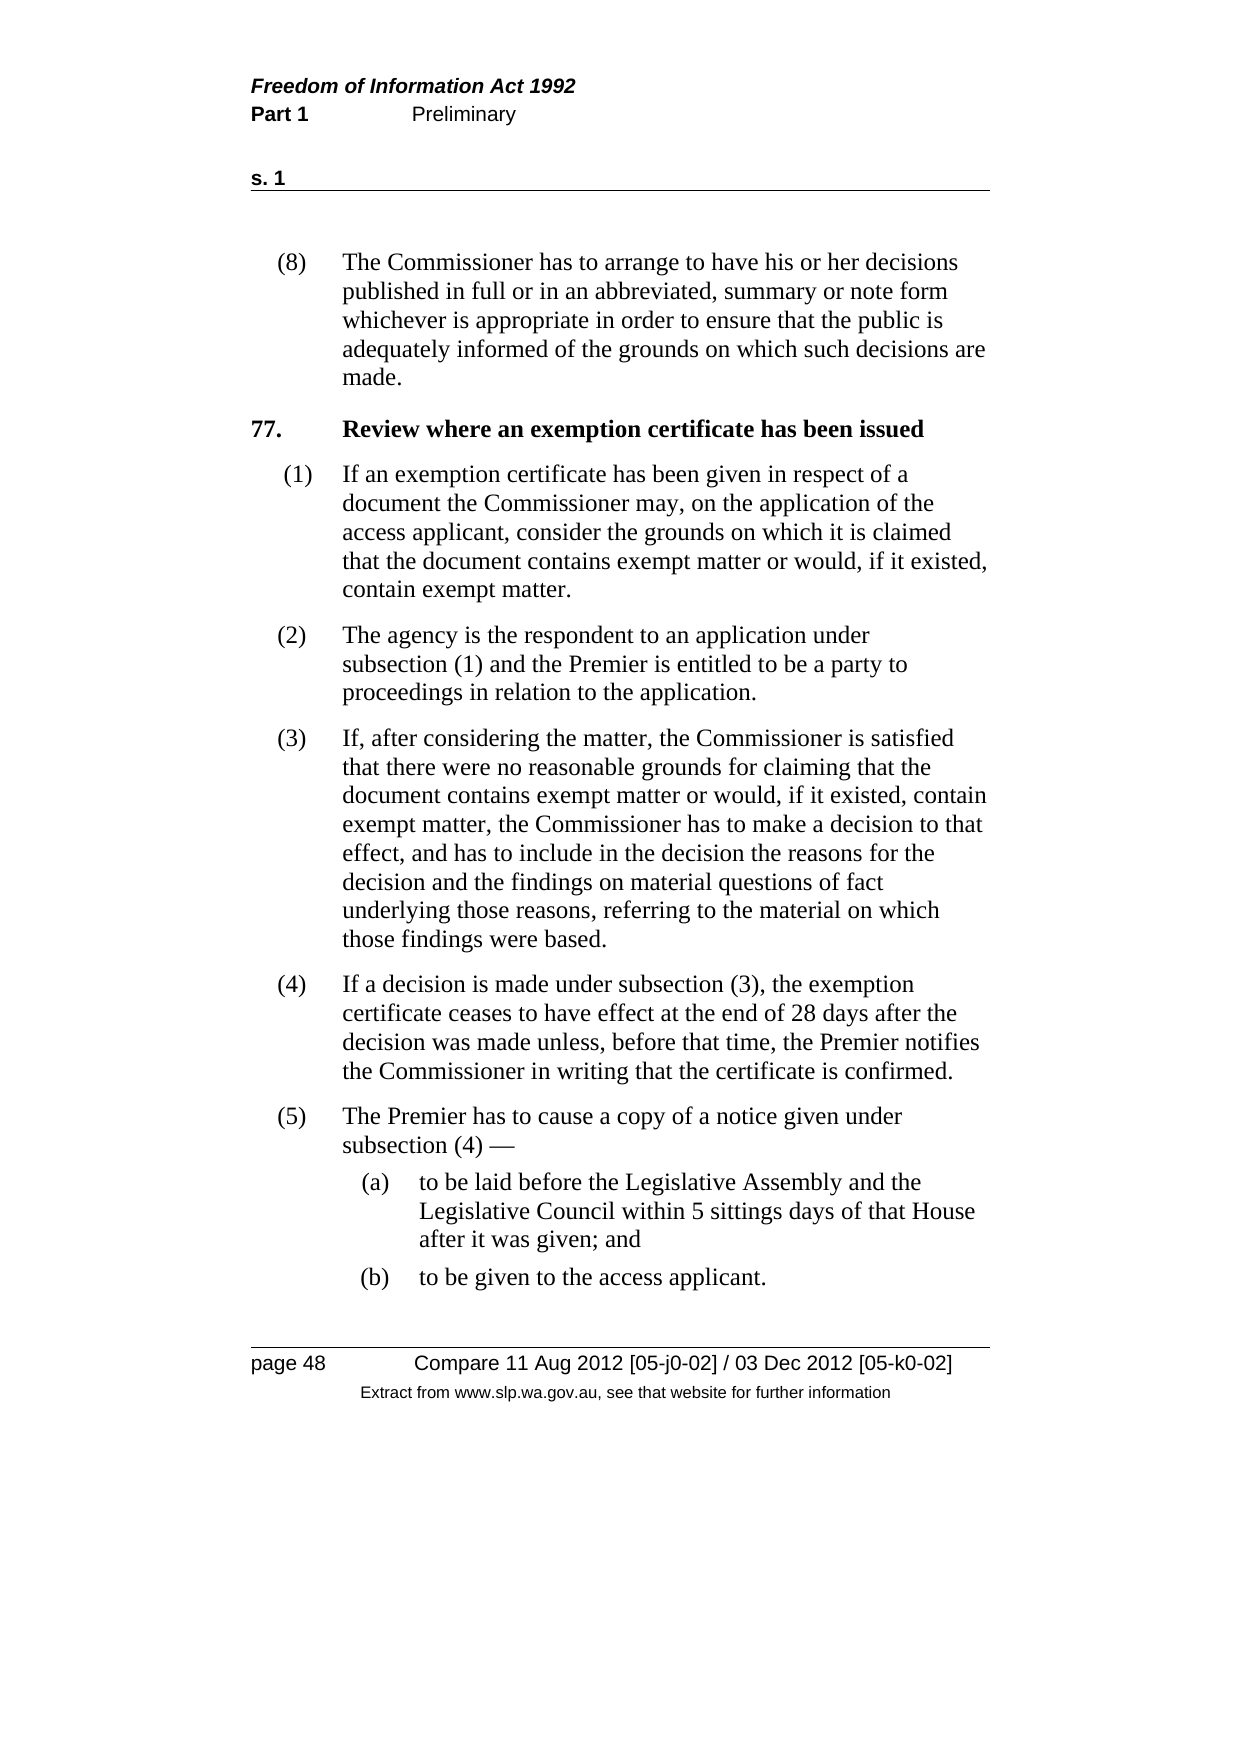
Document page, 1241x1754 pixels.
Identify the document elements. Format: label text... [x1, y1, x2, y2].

text (3) If, after considering the matter, the Commissioner is satisfied that there were no reasonable grounds for claiming that the document contains exempt matter or would, if it existed, contain exempt matter, the Commissioner has to make a decision to that effect, and has to include in the decision the reasons for the decision and the findings on material questions of fact underlying those reasons, referring to the material on which those findings were based. [251, 723, 990, 953]
text (b) to be given to the access applicant. [251, 1262, 990, 1290]
subtitle 77. Review where an exemption certificate has been issued [251, 414, 990, 443]
text (2) The agency is the respondent to an application under subsection (1) and the Premier is entitled to be a party to proceedings in relation to the application. [251, 620, 990, 706]
text (a) to be laid before the Legislative Assembly and the Legislative Council within 5 sittings days of that House after it was given; and [251, 1167, 990, 1253]
text (5) The Premier has to cause a copy of a notice given under subsection (4) — [251, 1101, 990, 1159]
text (1) If an exemption certificate has been given in respect of a document the Commissioner may, on the application of the access applicant, consider the grounds on which it is claimed that the document contains exempt matter or would, if it existed, contain exempt matter. [251, 459, 990, 603]
text (8) The Commissioner has to arrange to have his or her decisions published in full or in an abbreviated, summary or note form whichever is appropriate in order to ensure that the public is adequately informed of the grounds on which such decisions are made. [251, 247, 990, 391]
text (4) If a decision is made under subsection (3), the exemption certificate ceases to have effect at the end of 28 days after the decision was made unless, before that time, the Premier notifies the Commissioner in writing that the certificate is confirmed. [251, 969, 990, 1084]
